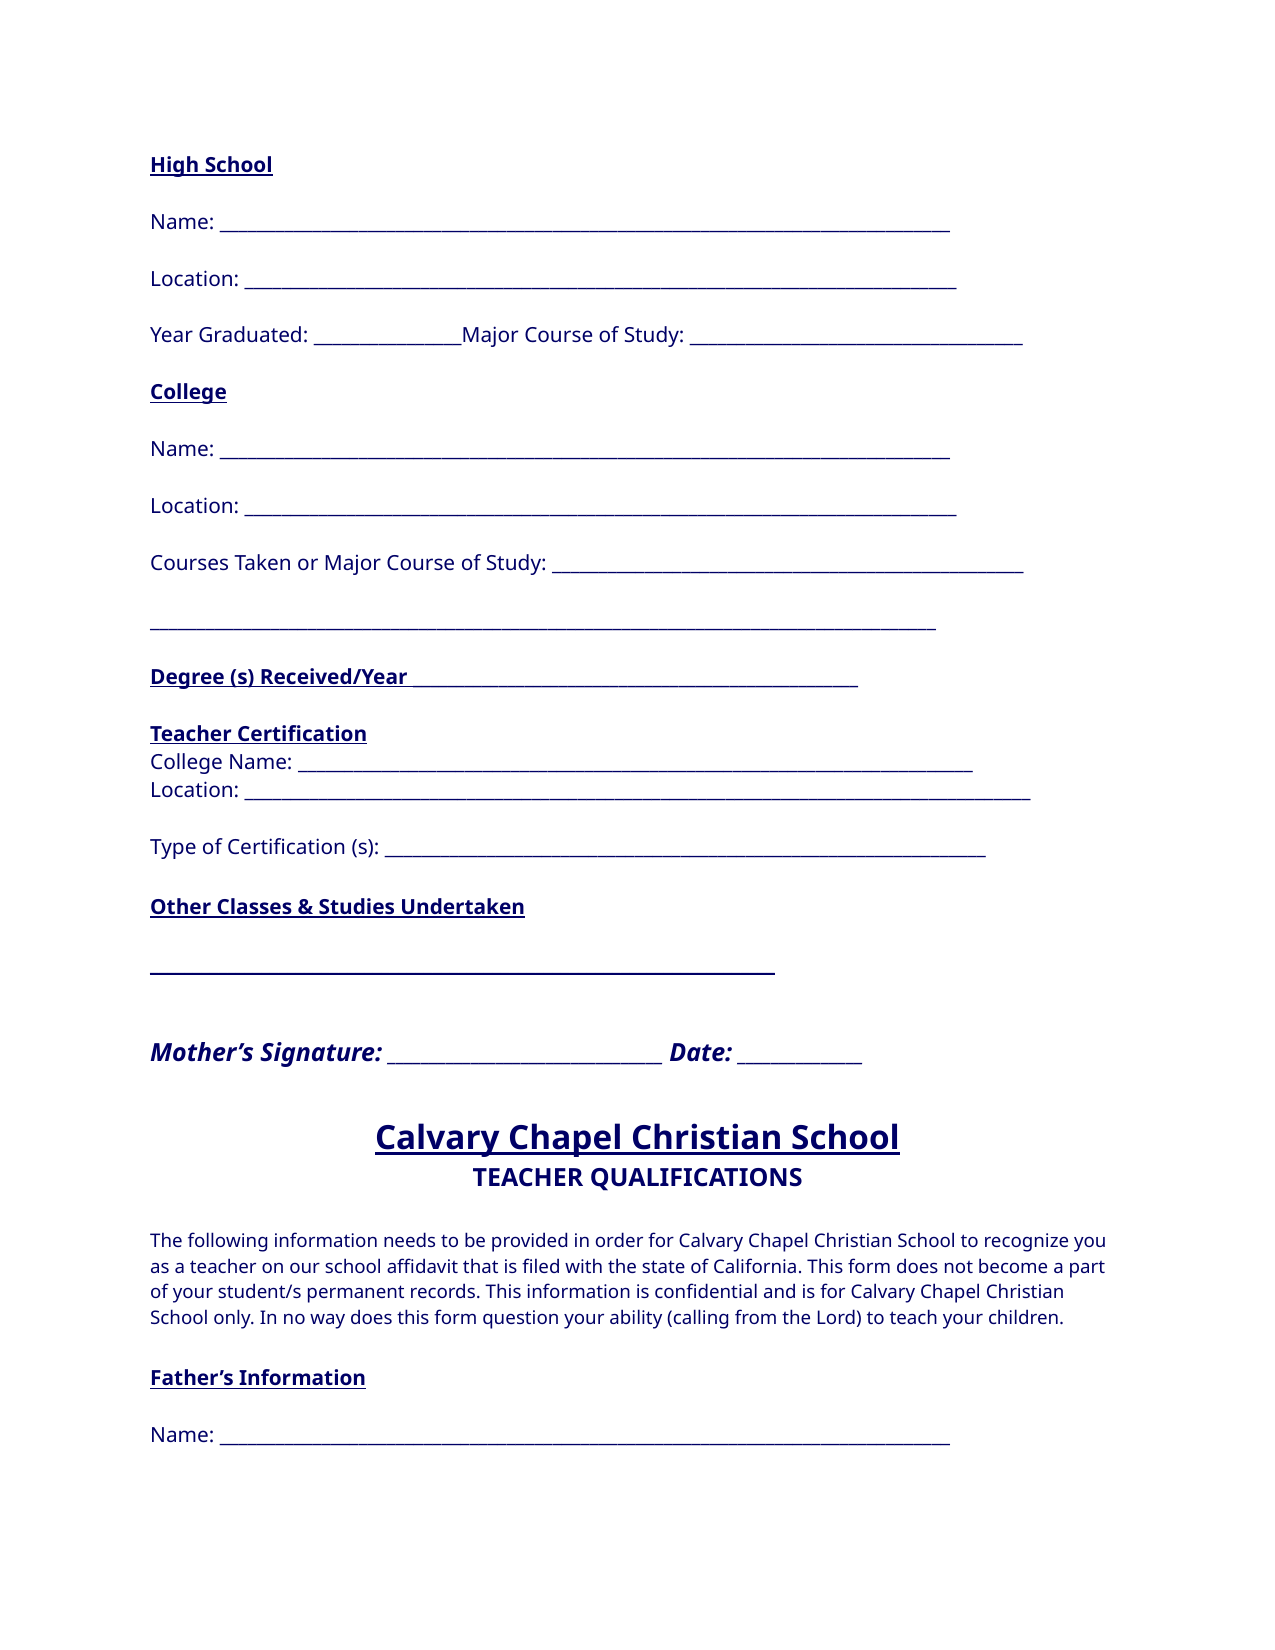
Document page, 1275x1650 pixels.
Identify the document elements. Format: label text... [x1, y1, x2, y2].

text Other Classes & Studies Undertaken [150, 892, 1125, 921]
text TEACHER QUALIFICATIONS [150, 1159, 1125, 1193]
text Father’s Information [150, 1363, 1125, 1392]
text Year Graduated: ________________Major Course of Study: ____________________________________ [150, 321, 1125, 349]
text Degree (s) Received/Year ____________________________________________________ [150, 662, 1125, 690]
text Location: _____________________________________________________________________________________ [150, 776, 1125, 804]
text Teacher Certification [150, 719, 1125, 747]
text Location: _____________________________________________________________________________ [150, 264, 1125, 292]
text Calvary Chapel Christian School [150, 1114, 1125, 1159]
text The following information needs to be provided in order for Calvary Chapel Christian School to recognize you as a teacher on our school affidavit that is filed with the state of California. This form does not become a part of your student/s permanent records. This information is confidential and is for Calvary Chapel Christian School only. In no way does this form question your ability (calling from the Lord) to teach your children. [150, 1227, 1125, 1329]
text Name: _______________________________________________________________________________ [150, 434, 1125, 463]
text _________________________________________________________________________ [150, 949, 1125, 977]
text Name: _______________________________________________________________________________ [150, 1420, 1125, 1449]
text Courses Taken or Major Course of Study: ___________________________________________________ [150, 548, 1125, 577]
text _____________________________________________________________________________________ [150, 605, 1125, 633]
text High School [150, 150, 1125, 178]
text College [150, 377, 1125, 406]
text Location: _____________________________________________________________________________ [150, 491, 1125, 520]
text College Name: _________________________________________________________________________ [150, 747, 1125, 776]
text Mother’s Signature: _________________________________ Date: _______________ [150, 1034, 1125, 1068]
text Type of Certification (s): _________________________________________________________________ [150, 832, 1125, 861]
text Name: _______________________________________________________________________________ [150, 207, 1125, 235]
